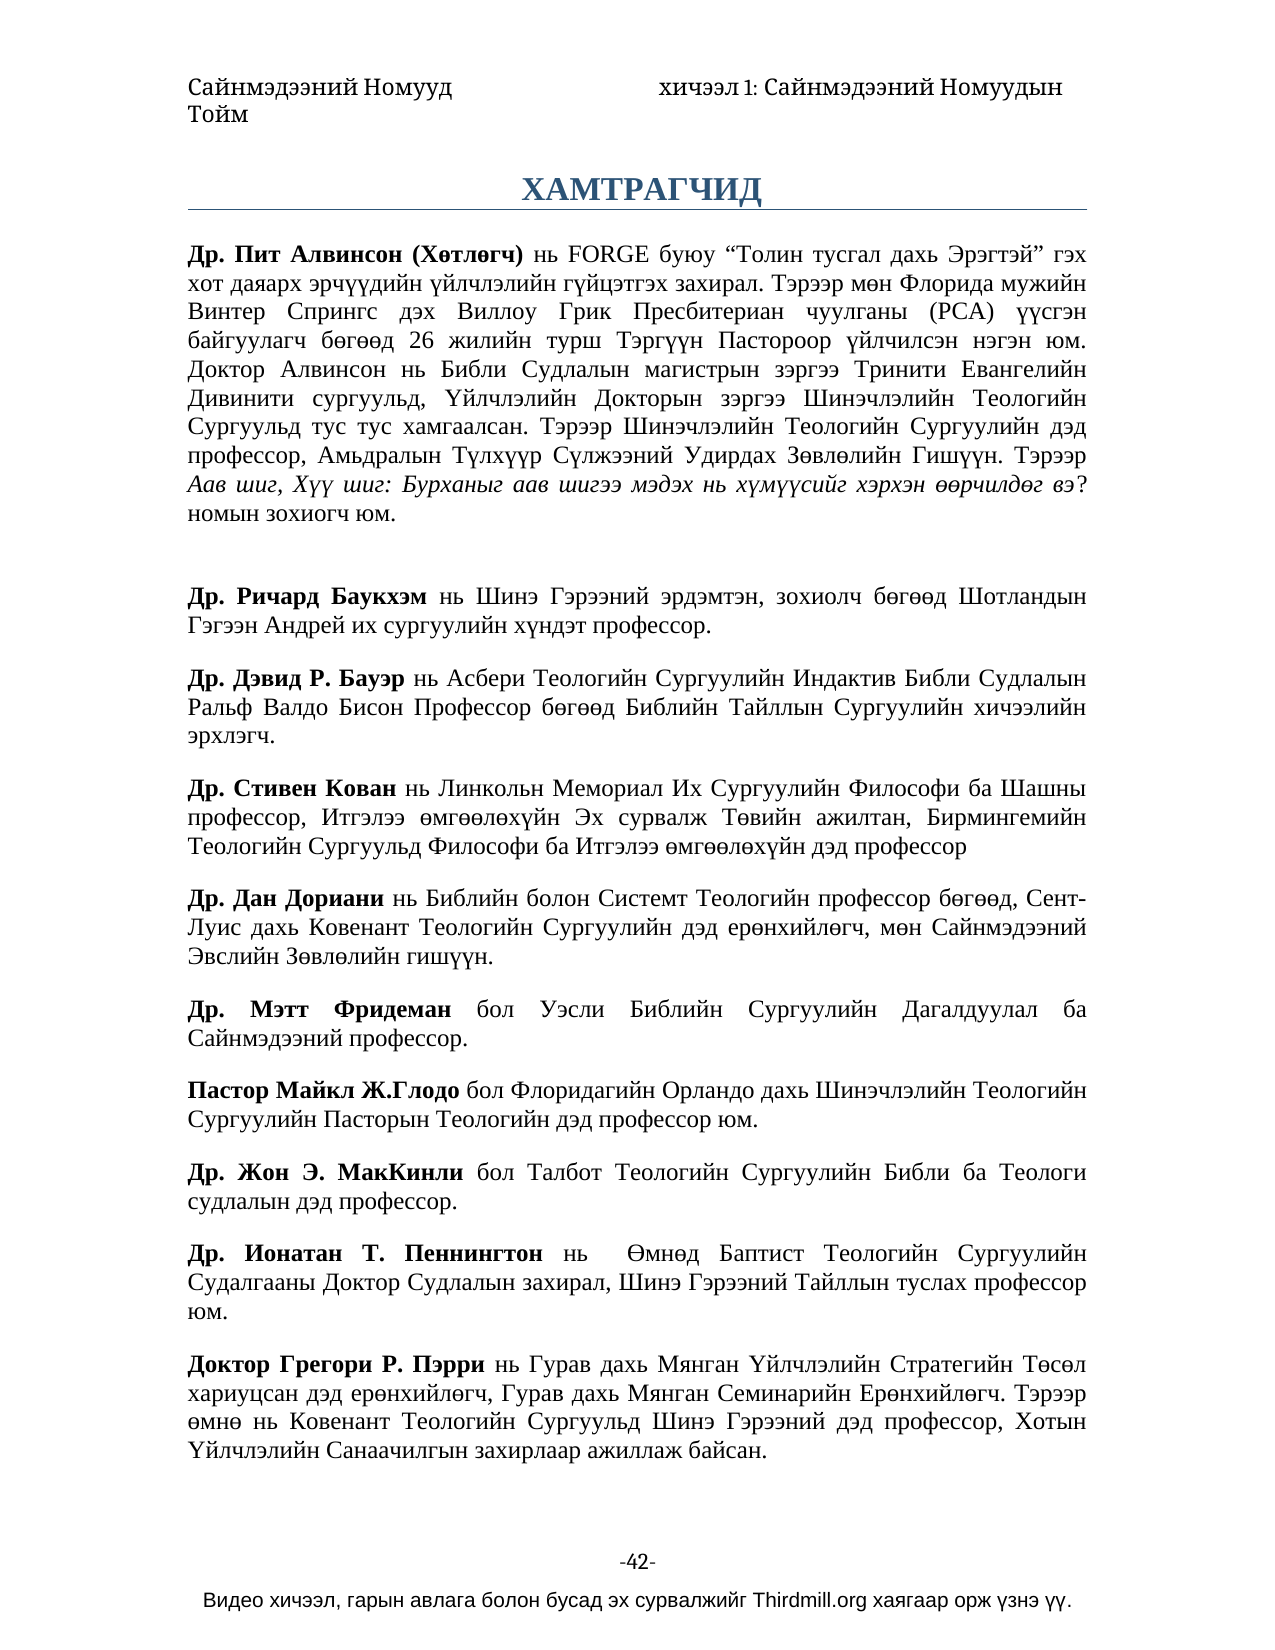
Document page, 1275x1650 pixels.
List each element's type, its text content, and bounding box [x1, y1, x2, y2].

text Др. Ионатан Т. Пеннингтон нь Өмнөд Баптист Теологийн Сургуулийн Судалгааны Доктор Судлалын захирал, Шинэ Гэрээний Тайллын туслах профессор юм. [187, 1238, 1087, 1325]
text Др. Стивен Кован нь Линкольн Мемориал Их Сургуулийн Философи ба Шашны профессор, Итгэлээ өмгөөлөхүйн Эх сурвалж Төвийн ажилтан, Бирмингемийн Теологийн Сургуульд Философи ба Итгэлээ өмгөөлөхүйн дэд профессор [187, 773, 1087, 859]
text Доктор Грегори Р. Пэрри нь Гурав дахь Мянган Үйлчлэлийн Стратегийн Төсөл хариуцсан дэд ерөнхийлөгч, Гурав дахь Мянган Семинарийн Ерөнхийлөгч. Тэрээр өмнө нь Ковенант Теологийн Сургуульд Шинэ Гэрээний дэд профессор, Хотын Үйлчлэлийн Санаачилгын захирлаар ажиллаж байсан. [187, 1349, 1087, 1464]
text Др. Дэвид Р. Бауэр нь Асбери Теологийн Сургуулийн Индактив Библи Судлалын Ральф Валдо Бисон Профессор бөгөөд Библийн Тайллын Сургуулийн хичээлийн эрхлэгч. [187, 663, 1087, 749]
text Др. Жон Э. МакКинли бол Талбот Теологийн Сургуулийн Библи ба Теологи судлалын дэд профессор. [187, 1157, 1087, 1214]
text Др. Пит Алвинсон (Хөтлөгч) нь FORGE буюу “Толин тусгал дахь Эрэгтэй” гэх хот даяарх эрчүүдийн үйлчлэлийн гүйцэтгэх захирал. Тэрээр мөн Флорида мужийн Винтер Спрингс дэх Виллоу Грик Пресбитериан чуулганы (PCA) үүсгэн байгуулагч бөгөөд 26 жилийн турш Тэргүүн Пастороор үйлчилсэн нэгэн юм. Доктор Алвинсон нь Библи Судлалын магистрын зэргээ Тринити Евангелийн Дивинити сургуульд, Үйлчлэлийн Докторын зэргээ Шинэчлэлийн Теологийн Сургуульд тус тус хамгаалсан. Тэрээр Шинэчлэлийн Теологийн Сургуулийн дэд профессор, Амьдралын Түлхүүр Сүлжээний Удирдах Зөвлөлийн Гишүүн. Тэрээр Аав шиг, Хүү шиг: Бурханыг аав шигээ мэдэх нь хүмүүсийг хэрхэн өөрчилдөг вэ? номын зохиогч юм. [187, 239, 1087, 526]
text ХАМТРАГЧИД [187, 169, 1087, 210]
text Др. Мэтт Фридеман бол Уэсли Библийн Сургуулийн Дагалдуулал ба Сайнмэдээний профессор. [187, 994, 1087, 1051]
text Др. Дан Дориани нь Библийн болон Системт Теологийн профессор бөгөөд, Сент-Луис дахь Ковенант Теологийн Сургуулийн дэд ерөнхийлөгч, мөн Сайнмэдээний Эвслийн Зөвлөлийн гишүүн. [187, 883, 1087, 970]
text Др. Ричард Баукхэм нь Шинэ Гэрээний эрдэмтэн, зохиолч бөгөөд Шотландын Гэгээн Андрей их сургуулийн хүндэт профессор. [187, 581, 1087, 639]
text Пастор Майкл Ж.Глодо бол Флоридагийн Орландо дахь Шинэчлэлийн Теологийн Сургуулийн Пасторын Теологийн дэд профессор юм. [187, 1075, 1087, 1133]
